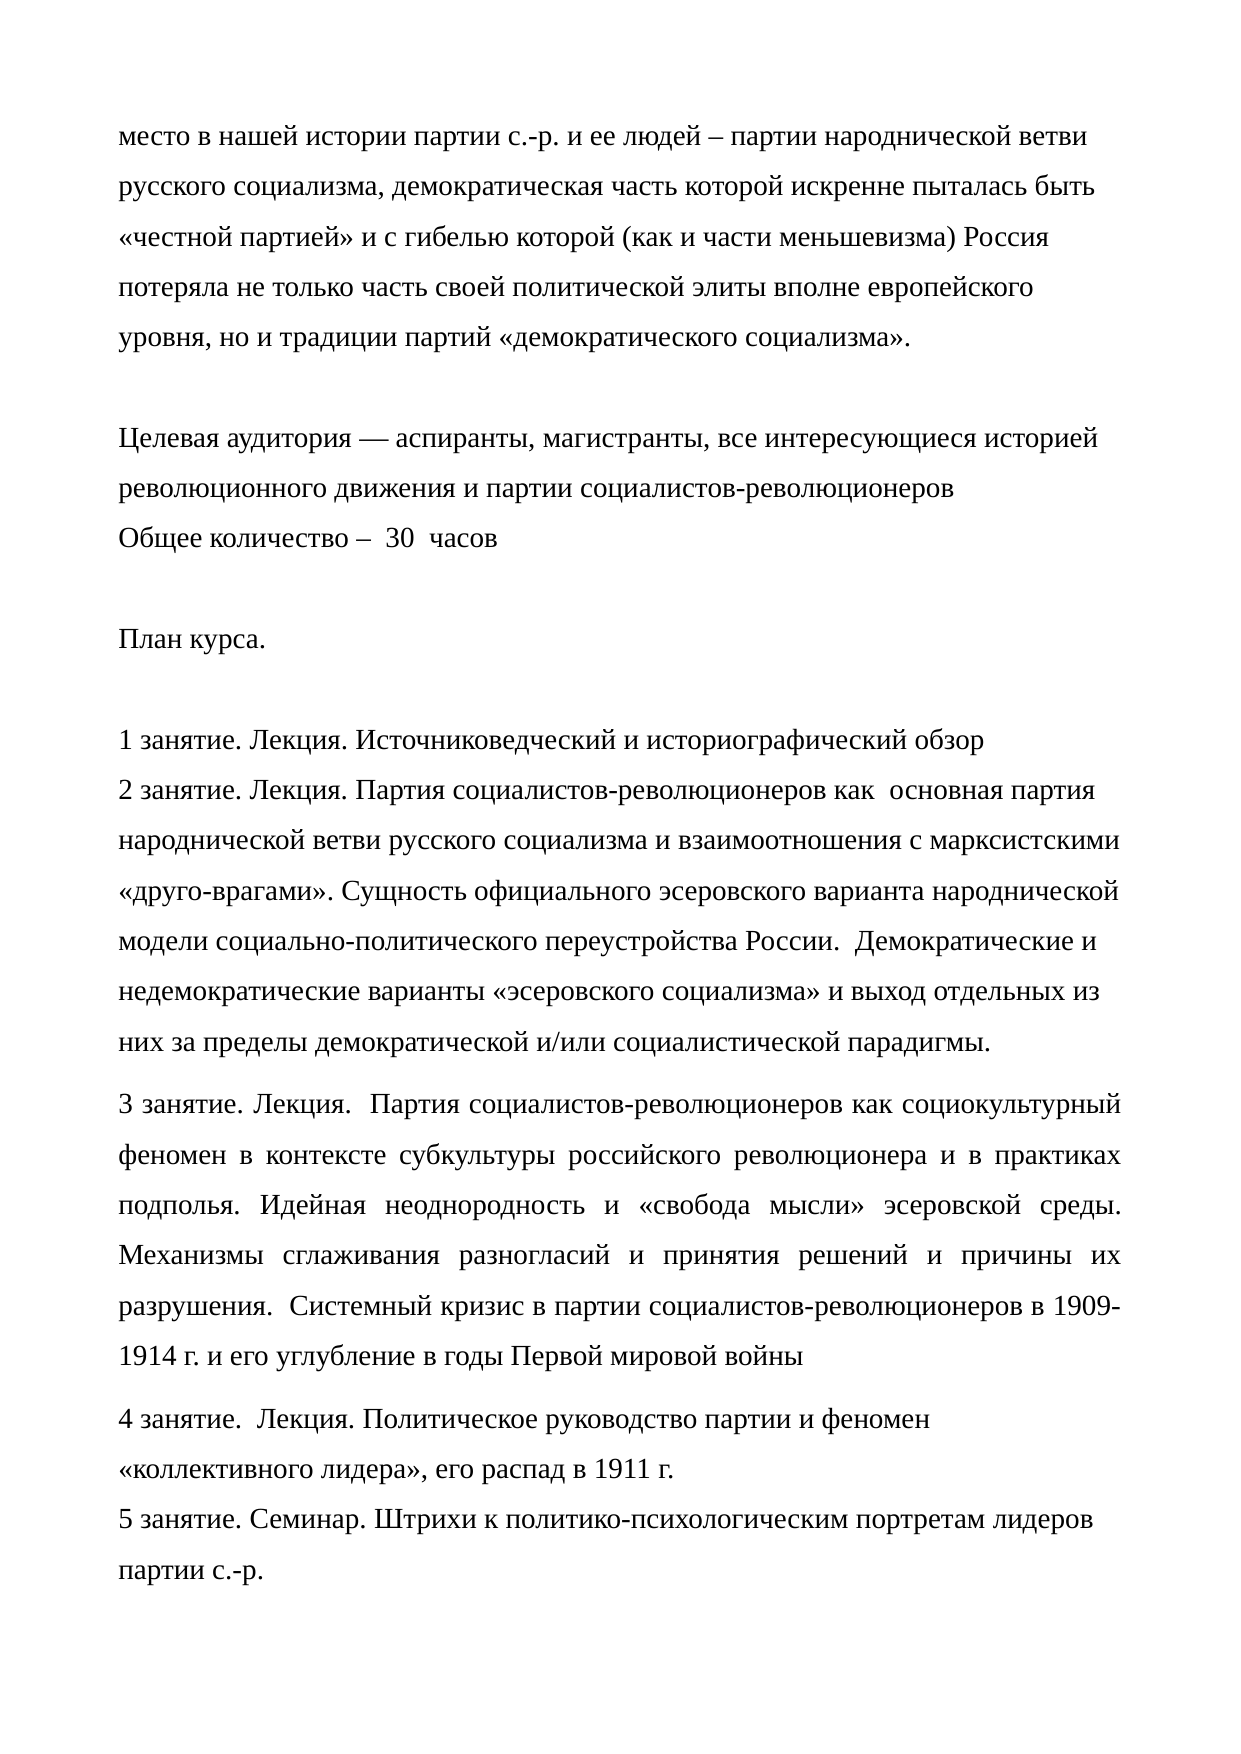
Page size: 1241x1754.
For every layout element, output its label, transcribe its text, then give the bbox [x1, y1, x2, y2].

text 5 занятие. Семинар. Штрихи к политико-психологическим портретам лидеров партии с.-р. [118, 1502, 1122, 1585]
text 3 занятие. Лекция. Партия социалистов-революционеров как социокультурный феномен в контексте субкультуры российского революционера и в практиках подполья. Идейная неоднородность и «свобода мысли» эсеровской среды. Механизмы сглаживания разногласий и принятия решений и причины их разрушения. Системный кризис в партии социалистов-революционеров в 1909-1914 г. и его углубление в годы Первой мировой войны [118, 1087, 1122, 1372]
text Общее количество – 30 часов [118, 521, 1122, 554]
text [118, 118, 1122, 353]
text Целевая аудитория — аспиранты, магистранты, все интересующиеся историей революционного движения и партии социалистов-революционеров [118, 420, 1122, 504]
text 1 занятие. Лекция. Источниковедческий и историографический обзор [118, 722, 1122, 755]
text План курса. [118, 621, 1122, 655]
text 2 занятие. Лекция. Партия социалистов-революционеров как основная партия народнической ветви русского социализма и взаимоотношения с марксистскими «друго-врагами». Сущность официального эсеровского варианта народнической модели социально-политического переустройства России. Демократические и недемократические варианты «эсеровского социализма» и выход отдельных из них за пределы демократической и/или социалистической парадигмы. [118, 772, 1122, 1057]
text 4 занятие. Лекция. Политическое руководство партии и феномен «коллективного лидера», его распад в 1911 г. [118, 1401, 1122, 1485]
